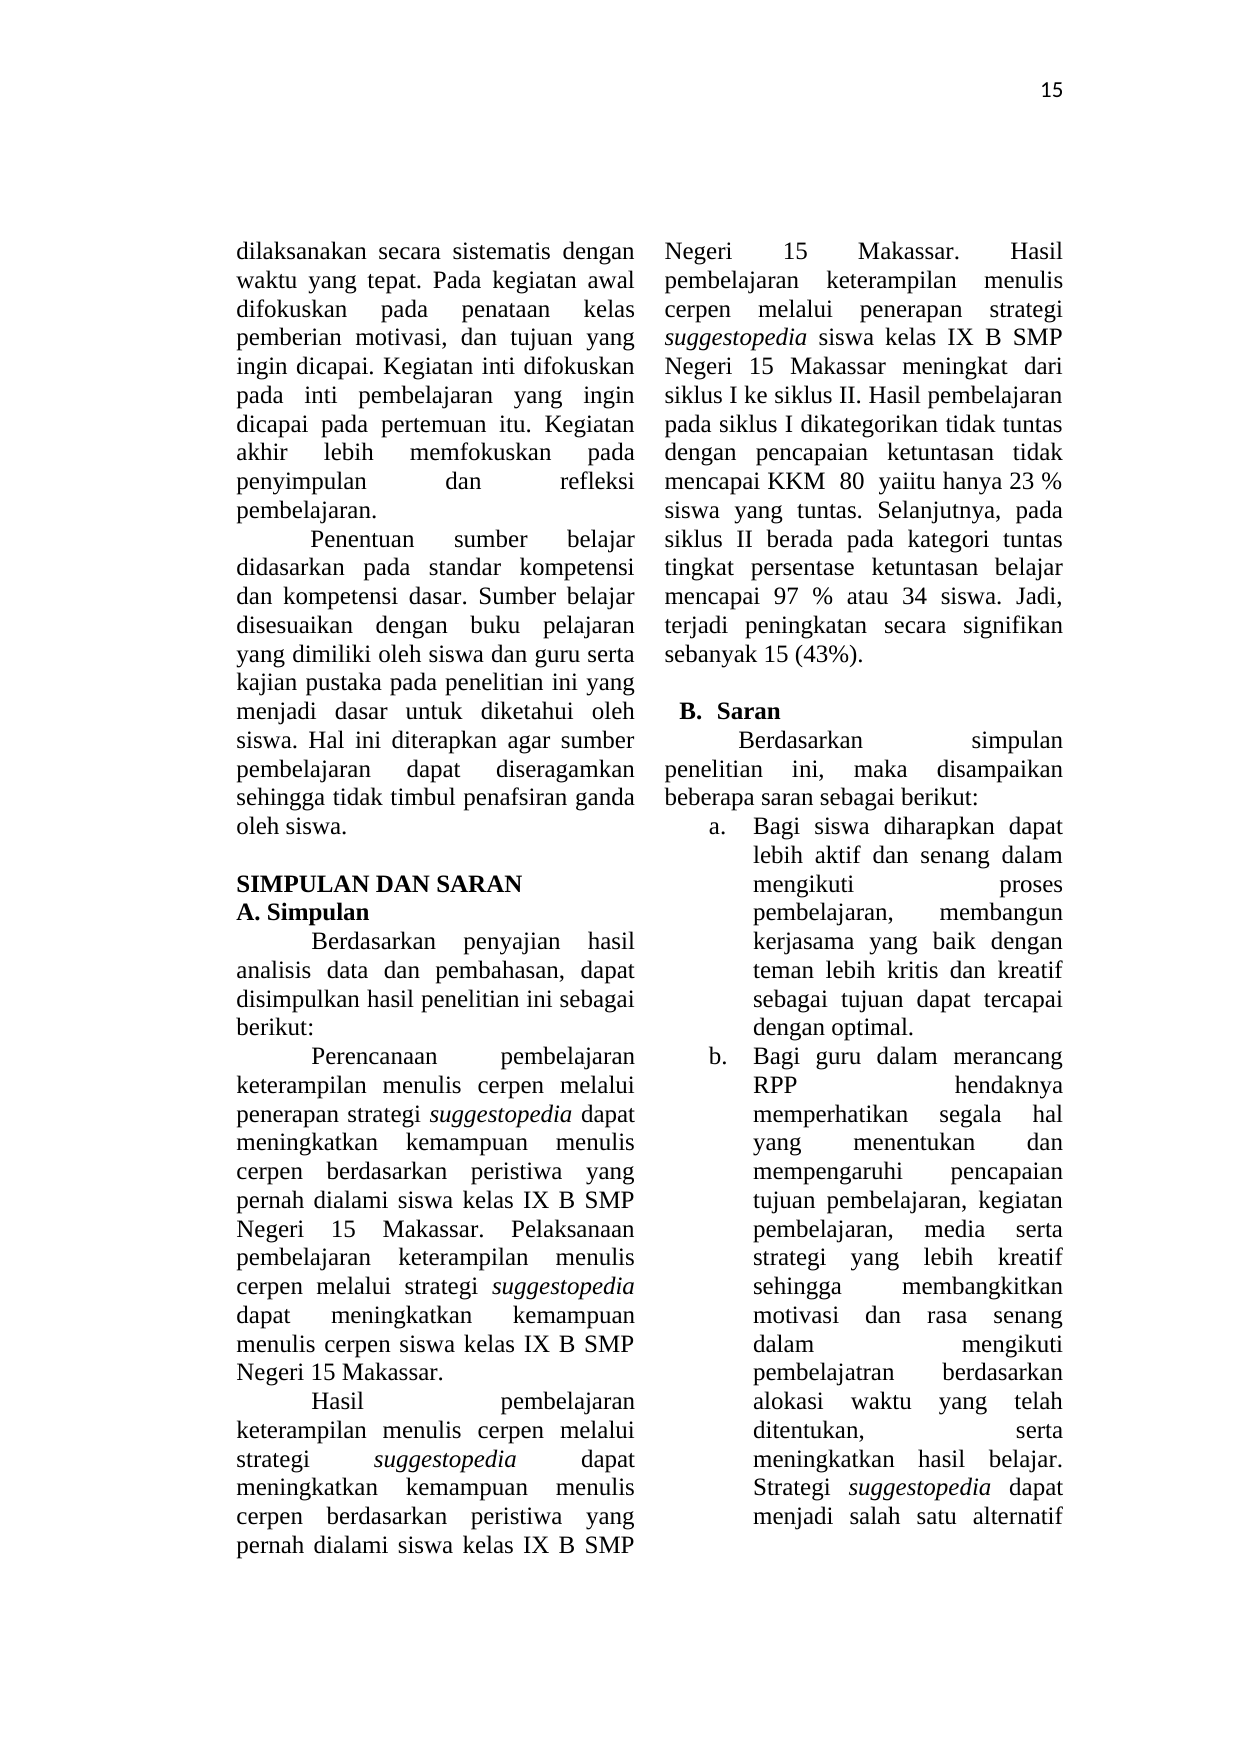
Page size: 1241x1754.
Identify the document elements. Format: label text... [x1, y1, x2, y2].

list Penentuan sumber belajar didasarkan pada standar kompetensi dan kompetensi dasar. Sumber belajar disesuaikan dengan buku pelajaran yang dimiliki oleh siswa dan guru serta kajian pustaka pada penelitian ini yang menjadi dasar untuk diketahui oleh siswa. Hal ini diterapkan agar sumber pembelajaran dapat diseragamkan sehingga tidak timbul penafsiran ganda oleh siswa. [236, 524, 635, 840]
list Berdasarkan penyajian hasil analisis data dan pembahasan, dapat disimpulkan hasil penelitian ini sebagai berikut: [236, 926, 635, 1041]
list Bagi siswa diharapkan dapat lebih aktif dan senang dalam mengikuti proses pembelajaran, membangun kerjasama yang baik dengan teman lebih kritis dan kreatif sebagai tujuan dapat tercapai dengan optimal. [709, 811, 1063, 1041]
list Hasil pembelajaran keterampilan menulis cerpen melalui strategi suggestopedia dapat meningkatkan kemampuan menulis cerpen berdasarkan peristiwa yang pernah dialami siswa kelas IX B SMP Negeri 15 Makassar. Hasil pembelajaran keterampilan menulis cerpen melalui penerapan strategi suggestopedia siswa kelas IX B SMP Negeri 15 Makassar meningkat dari siklus I ke siklus II. Hasil pembelajaran pada siklus I dikategorikan tidak tuntas dengan pencapaian ketuntasan tidak mencapai KKM 80 yaiitu hanya 23 % siswa yang tuntas. Selanjutnya, pada siklus II berada pada kategori tuntas tingkat persentase ketuntasan belajar mencapai 97 % atau 34 siswa. Jadi, terjadi peningkatan secara signifikan sebanyak 15 (43%). [236, 1386, 635, 1559]
text SIMPULAN DAN SARAN [236, 869, 635, 897]
list Saran [679, 696, 1063, 725]
list Perencanaan pembelajaran keterampilan menulis cerpen melalui penerapan strategi suggestopedia dapat meningkatkan kemampuan menulis cerpen berdasarkan peristiwa yang pernah dialami siswa kelas IX B SMP Negeri 15 Makassar. Pelaksanaan pembelajaran keterampilan menulis cerpen melalui strategi suggestopedia dapat meningkatkan kemampuan menulis cerpen siswa kelas IX B SMP Negeri 15 Makassar. [236, 1041, 635, 1386]
list Hasil pembelajaran keterampilan menulis cerpen melalui strategi suggestopedia dapat meningkatkan kemampuan menulis cerpen berdasarkan peristiwa yang pernah dialami siswa kelas IX B SMP Negeri 15 Makassar. Hasil pembelajaran keterampilan menulis cerpen melalui penerapan strategi suggestopedia siswa kelas IX B SMP Negeri 15 Makassar meningkat dari siklus I ke siklus II. Hasil pembelajaran pada siklus I dikategorikan tidak tuntas dengan pencapaian ketuntasan tidak mencapai KKM 80 yaiitu hanya 23 % siswa yang tuntas. Selanjutnya, pada siklus II berada pada kategori tuntas tingkat persentase ketuntasan belajar mencapai 97 % atau 34 siswa. Jadi, terjadi peningkatan secara signifikan sebanyak 15 (43%). [664, 236, 1063, 667]
text A. Simpulan [236, 897, 635, 926]
list Berdasarkan simpulan penelitian ini, maka disampaikan beberapa saran sebagai berikut: [664, 725, 1063, 811]
